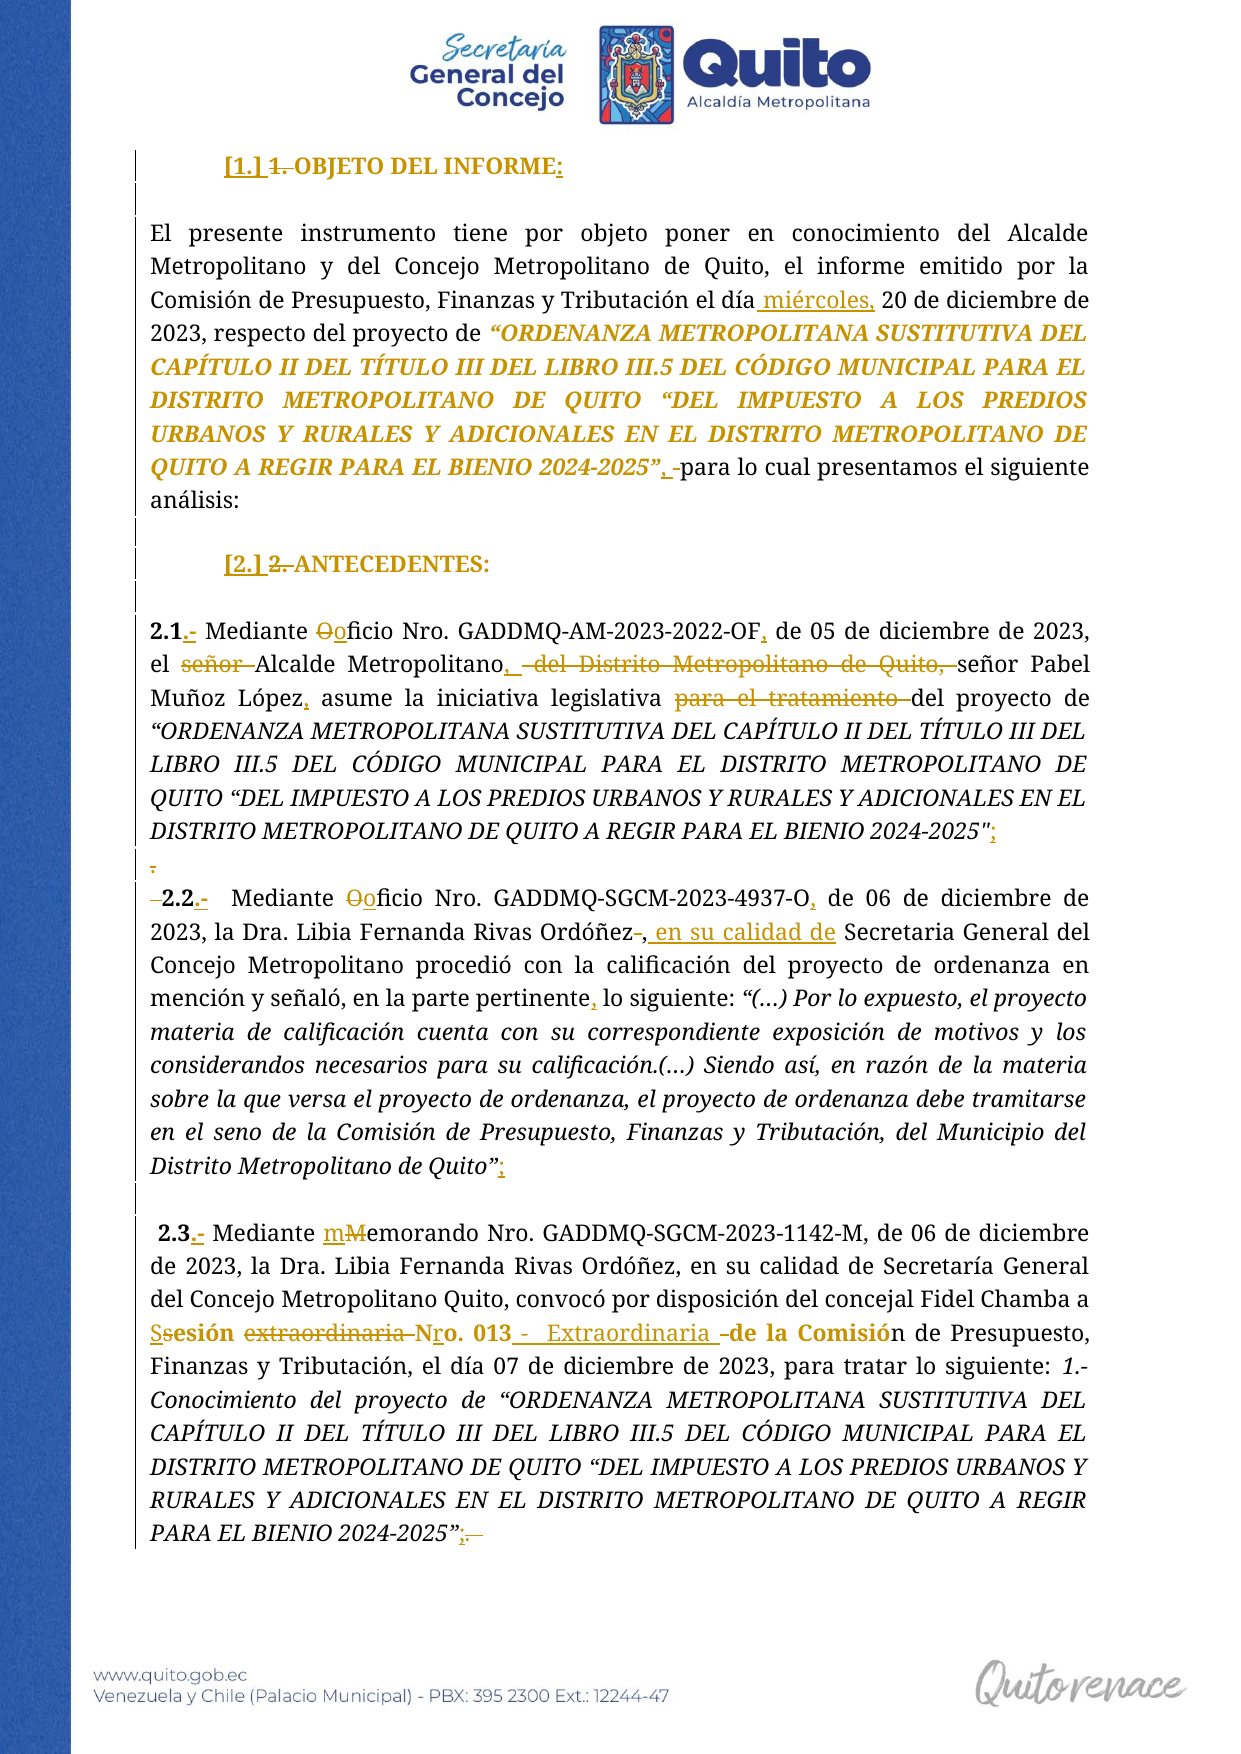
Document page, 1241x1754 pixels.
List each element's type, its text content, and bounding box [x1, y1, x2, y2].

picture [0, 0, 1241, 1754]
text 2.3 Mediante emorando Nro. GADDMQ-SGCM-2023-1142-M, de 06 de diciembre de 2023, la Dra. Libia Fernanda Rivas Ordóñez, en su calidad de Secretaría General del Concejo Metropolitano Quito, convocó por disposición del concejal Fidel Chamba a esión No. 013de la Comisión de Presupuesto, Finanzas y Tributación, el día 07 de diciembre de 2023, para tratar lo siguiente: 1.- Conocimiento del proyecto de “ORDENANZA METROPOLITANA SUSTITUTIVA DEL CAPÍTULO II DEL TÍTULO III DEL LIBRO III.5 DEL CÓDIGO MUNICIPAL PARA EL DISTRITO METROPOLITANO DE QUITO “DEL IMPUESTO A LOS PREDIOS URBANOS Y RURALES Y ADICIONALES EN EL DISTRITO METROPOLITANO DE QUITO A REGIR PARA EL BIENIO 2024-2025” [150, 1216, 1090, 1549]
list ANTECEDENTES: [224, 548, 1090, 579]
text 2.1 Mediante ficio Nro. GADDMQ-AM-2023-2022-OF de 05 de diciembre de 2023, el Alcalde Metropolitanoseñor Pabel Muñoz López asume la iniciativa legislativa del proyecto de “ORDENANZA METROPOLITANA SUSTITUTIVA DEL CAPÍTULO II DEL TÍTULO III DEL LIBRO III.5 DEL CÓDIGO MUNICIPAL PARA EL DISTRITO METROPOLITANO DE QUITO “DEL IMPUESTO A LOS PREDIOS URBANOS Y RURALES Y ADICIONALES EN EL DISTRITO METROPOLITANO DE QUITO A REGIR PARA EL BIENIO 2024-2025" [150, 614, 1090, 846]
list OBJETO DEL INFORME [224, 150, 1090, 181]
text 2.2 Mediante ficio Nro. GADDMQ-SGCM-2023-4937-O de 06 de diciembre de 2023, la Dra. Libia Fernanda Rivas Ordóñez, Secretaria General del Concejo Metropolitano procedió con la calificación del proyecto de ordenanza en mención y señaló, en la parte pertinente lo siguiente: “(…) Por lo expuesto, el proyecto materia de calificación cuenta con su correspondiente exposición de motivos y los considerandos necesarios para su calificación.(…) Siendo así, en razón de la materia sobre la que versa el proyecto de ordenanza, el proyecto de ordenanza debe tramitarse en el seno de la Comisión de Presupuesto, Finanzas y Tributación, del Municipio del Distrito Metropolitano de Quito” [150, 882, 1090, 1181]
text El presente instrumento tiene por objeto poner en conocimiento del Alcalde Metropolitano y del Concejo Metropolitano de Quito, el informe emitido por la Comisión de Presupuesto, Finanzas y Tributación el día 20 de diciembre de 2023, respecto del proyecto de “ORDENANZA METROPOLITANA SUSTITUTIVA DEL CAPÍTULO II DEL TÍTULO III DEL LIBRO III.5 DEL CÓDIGO MUNICIPAL PARA EL DISTRITO METROPOLITANO DE QUITO “DEL IMPUESTO A LOS PREDIOS URBANOS Y RURALES Y ADICIONALES EN EL DISTRITO METROPOLITANO DE QUITO A REGIR PARA EL BIENIO 2024-2025”para lo cual presentamos el siguiente análisis: [150, 217, 1090, 516]
